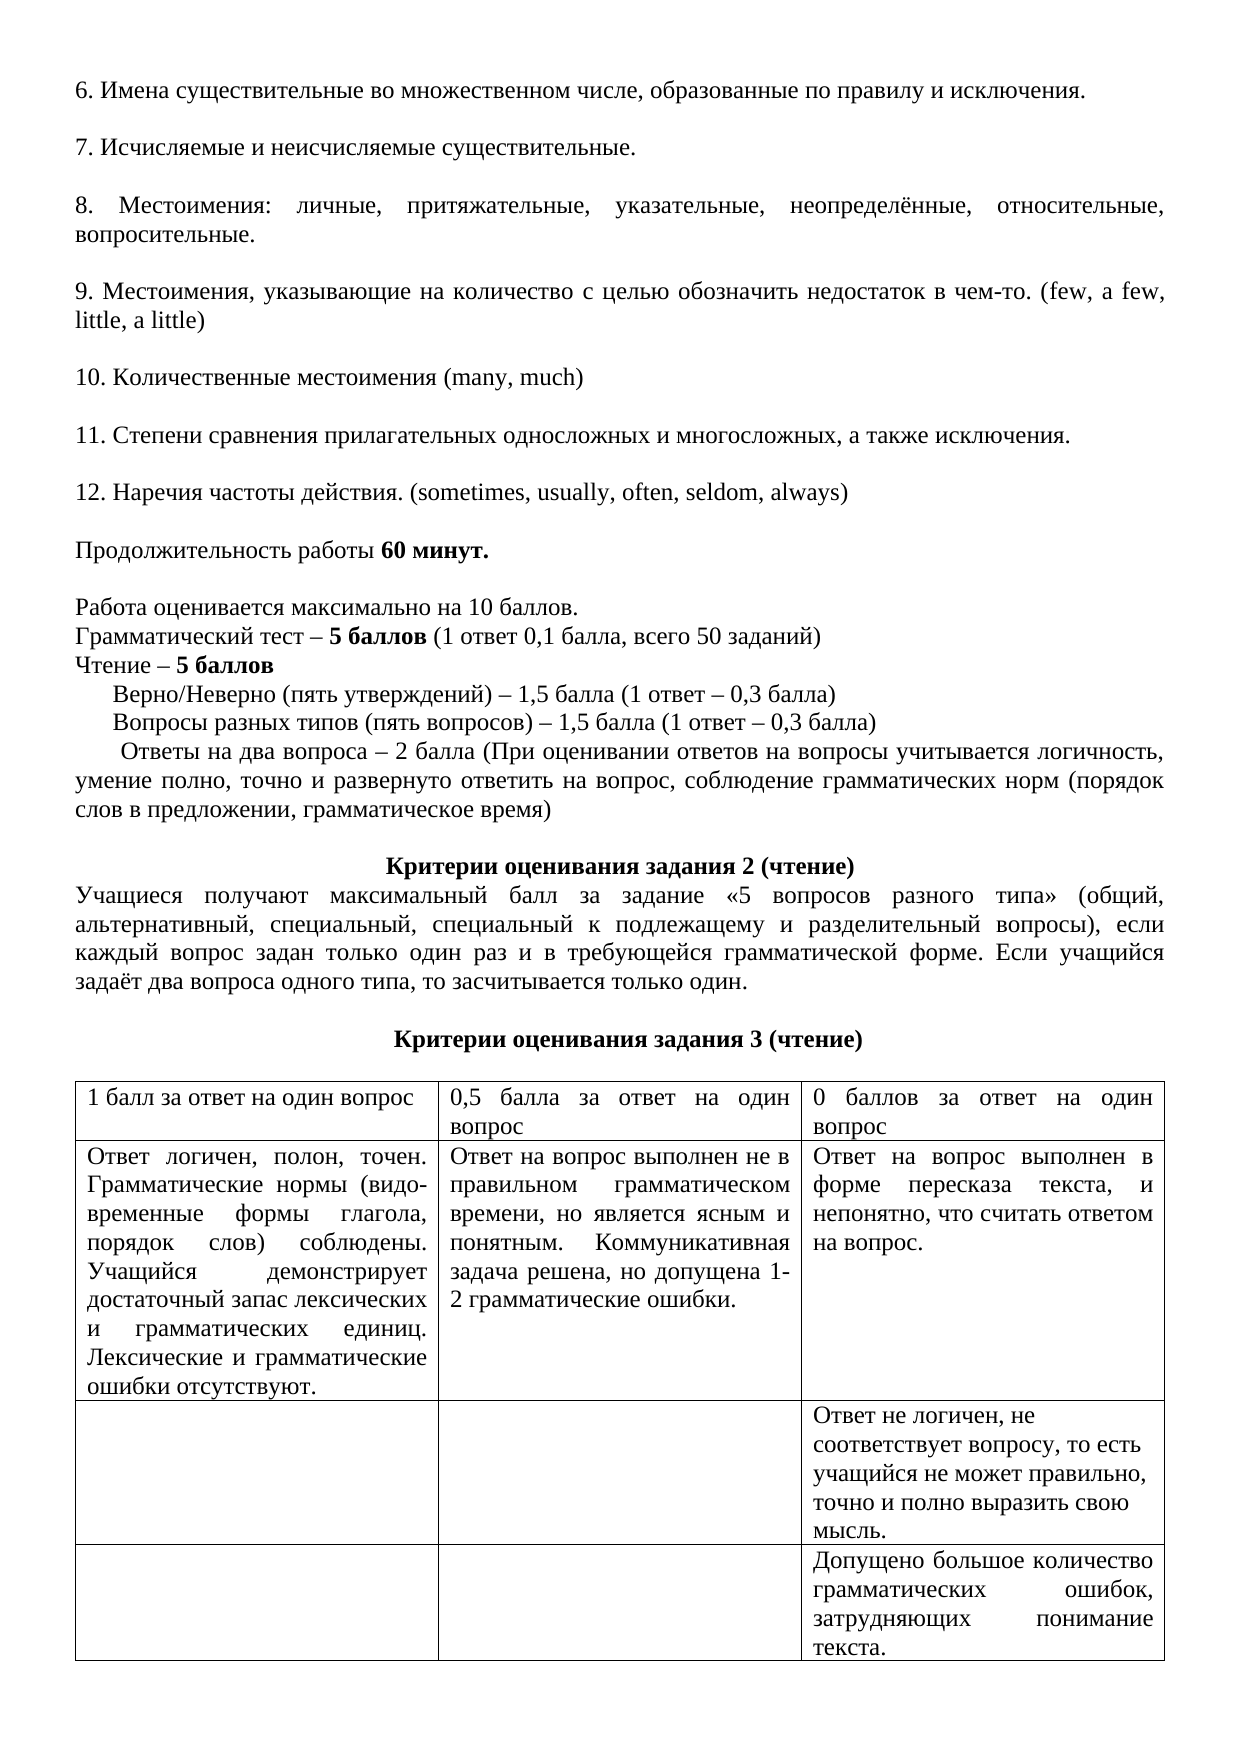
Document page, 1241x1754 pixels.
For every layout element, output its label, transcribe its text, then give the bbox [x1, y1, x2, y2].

text Ответы на два вопроса – 2 балла (При оценивании ответов на вопросы учитывается логичность, умение полно, точно и развернуто ответить на вопрос, соблюдение грамматических норм (порядок слов в предложении, грамматическое время) [75, 736, 1165, 822]
table_cell Ответ на вопрос выполнен в форме пересказа текста, и непонятно, что считать ответом на вопрос. [802, 1141, 1164, 1399]
text Критерии оценивания задания 3 (чтение) [75, 1024, 1165, 1052]
text Верно/Неверно (пять утверждений) – 1,5 балла (1 ответ – 0,3 балла) [75, 679, 1165, 707]
table_cell Ответ не логичен, не соответствует вопросу, то есть учащийся не может правильно, точно и полно выразить свою мысль. [802, 1401, 1164, 1544]
table_cell [76, 1545, 438, 1660]
table_header 1 балл за ответ на один вопрос [76, 1082, 438, 1140]
text 11. Cтепени сравнения прилагательных односложных и многосложных, а также исключения. [75, 420, 1165, 449]
text Вопросы разных типов (пять вопросов) – 1,5 балла (1 ответ – 0,3 балла) [75, 707, 1165, 736]
text 7. Исчисляемые и неисчисляемые существительные. [75, 132, 1165, 161]
table_cell [439, 1545, 801, 1660]
text 9. Местоимения, указывающие на количество c целью обозначить недостаток в чем-то. (few, a few, little, a little) [75, 276, 1165, 334]
text Учащиеся получают максимальный балл за задание «5 вопросов разного типа» (общий, альтернативный, специальный, специальный к подлежащему и разделительный вопросы), если каждый вопрос задан только один раз и в требующейся грамматической форме. Если учащийся задаёт два вопроса одного типа, то засчитывается только один. [75, 880, 1165, 995]
text Продолжительность работы 60 минут. [75, 535, 1165, 564]
text 6. Имена существительные во множественном числе, образованные по правилу и исключения. [75, 75, 1165, 104]
text 12. Наречия частоты действия. (sometimes, usually, often, seldom, always) [75, 477, 1165, 506]
table_cell [76, 1401, 438, 1544]
table_cell Ответ логичен, полон, точен. Грамматические нормы (видо-временные формы глагола, порядок слов) соблюдены. Учащийся демонстрирует достаточный запас лексических и грамматических единиц. Лексические и грамматические ошибки отсутствуют. [76, 1141, 438, 1399]
text 10. Количественные местоимения (many, much) [75, 362, 1165, 391]
table_cell Ответ на вопрос выполнен не в правильном грамматическом времени, но является ясным и понятным. Коммуникативная задача решена, но допущена 1-2 грамматические ошибки. [439, 1141, 801, 1399]
text Критерии оценивания задания 2 (чтение) [75, 851, 1165, 880]
text Работа оценивается максимально на 10 баллов. [75, 592, 1165, 621]
table_cell [439, 1401, 801, 1544]
text 8. Местоимения: личные, притяжательные, указательные, неопределённые, относительные, вопросительные. [75, 190, 1165, 247]
table_cell Допущено большое количество грамматических ошибок, затрудняющих понимание текста. [802, 1545, 1164, 1660]
text Грамматический тест – 5 баллов (1 ответ 0,1 балла, всего 50 заданий) [75, 621, 1165, 650]
table_header 0 баллов за ответ на один вопрос [802, 1082, 1164, 1140]
table_header 0,5 балла за ответ на один вопрос [439, 1082, 801, 1140]
text Чтение – 5 баллов [75, 650, 1165, 679]
